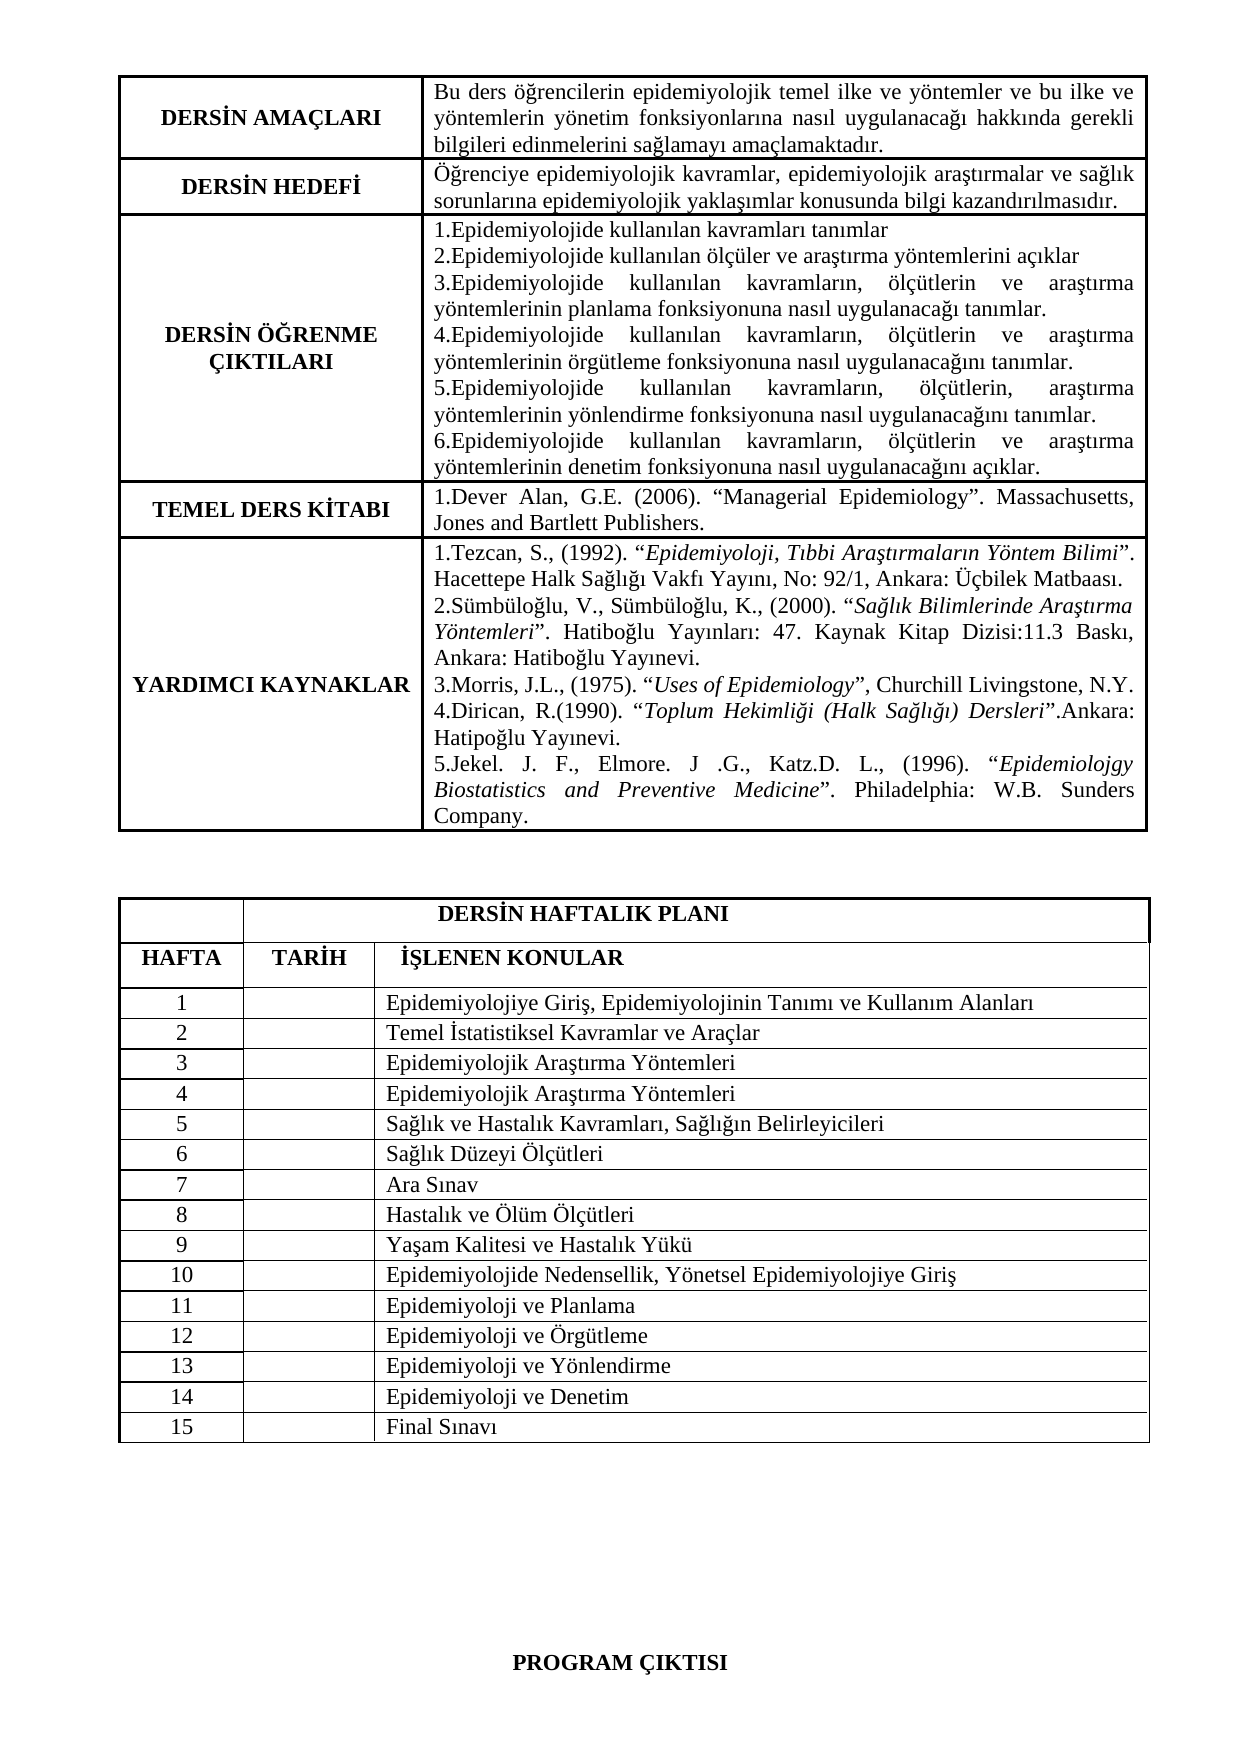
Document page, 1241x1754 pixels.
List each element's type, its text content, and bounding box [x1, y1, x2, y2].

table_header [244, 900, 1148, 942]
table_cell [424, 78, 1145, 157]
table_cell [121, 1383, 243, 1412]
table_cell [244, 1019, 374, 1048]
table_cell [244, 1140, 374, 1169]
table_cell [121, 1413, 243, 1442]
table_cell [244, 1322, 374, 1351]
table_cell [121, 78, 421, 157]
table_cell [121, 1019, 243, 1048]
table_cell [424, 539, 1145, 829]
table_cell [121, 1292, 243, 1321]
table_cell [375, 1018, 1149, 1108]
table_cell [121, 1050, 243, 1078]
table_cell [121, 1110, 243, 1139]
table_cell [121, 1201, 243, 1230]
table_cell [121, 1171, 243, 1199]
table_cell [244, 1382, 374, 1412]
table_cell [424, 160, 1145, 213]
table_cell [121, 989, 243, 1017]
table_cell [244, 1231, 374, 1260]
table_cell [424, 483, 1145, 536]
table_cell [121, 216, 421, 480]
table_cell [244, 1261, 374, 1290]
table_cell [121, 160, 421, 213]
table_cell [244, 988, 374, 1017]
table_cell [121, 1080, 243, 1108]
text PROGRAM ÇIKTISI [118, 1649, 1122, 1676]
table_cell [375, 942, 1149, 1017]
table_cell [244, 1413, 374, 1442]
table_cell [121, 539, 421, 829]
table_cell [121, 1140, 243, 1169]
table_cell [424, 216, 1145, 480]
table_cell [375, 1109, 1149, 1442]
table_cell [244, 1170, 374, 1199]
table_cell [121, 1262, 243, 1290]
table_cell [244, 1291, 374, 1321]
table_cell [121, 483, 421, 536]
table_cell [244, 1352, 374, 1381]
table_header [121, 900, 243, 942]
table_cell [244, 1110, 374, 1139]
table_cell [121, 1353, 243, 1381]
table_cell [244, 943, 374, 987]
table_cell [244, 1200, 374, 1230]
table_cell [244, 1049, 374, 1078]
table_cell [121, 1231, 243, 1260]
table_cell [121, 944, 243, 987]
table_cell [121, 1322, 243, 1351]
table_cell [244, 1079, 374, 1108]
